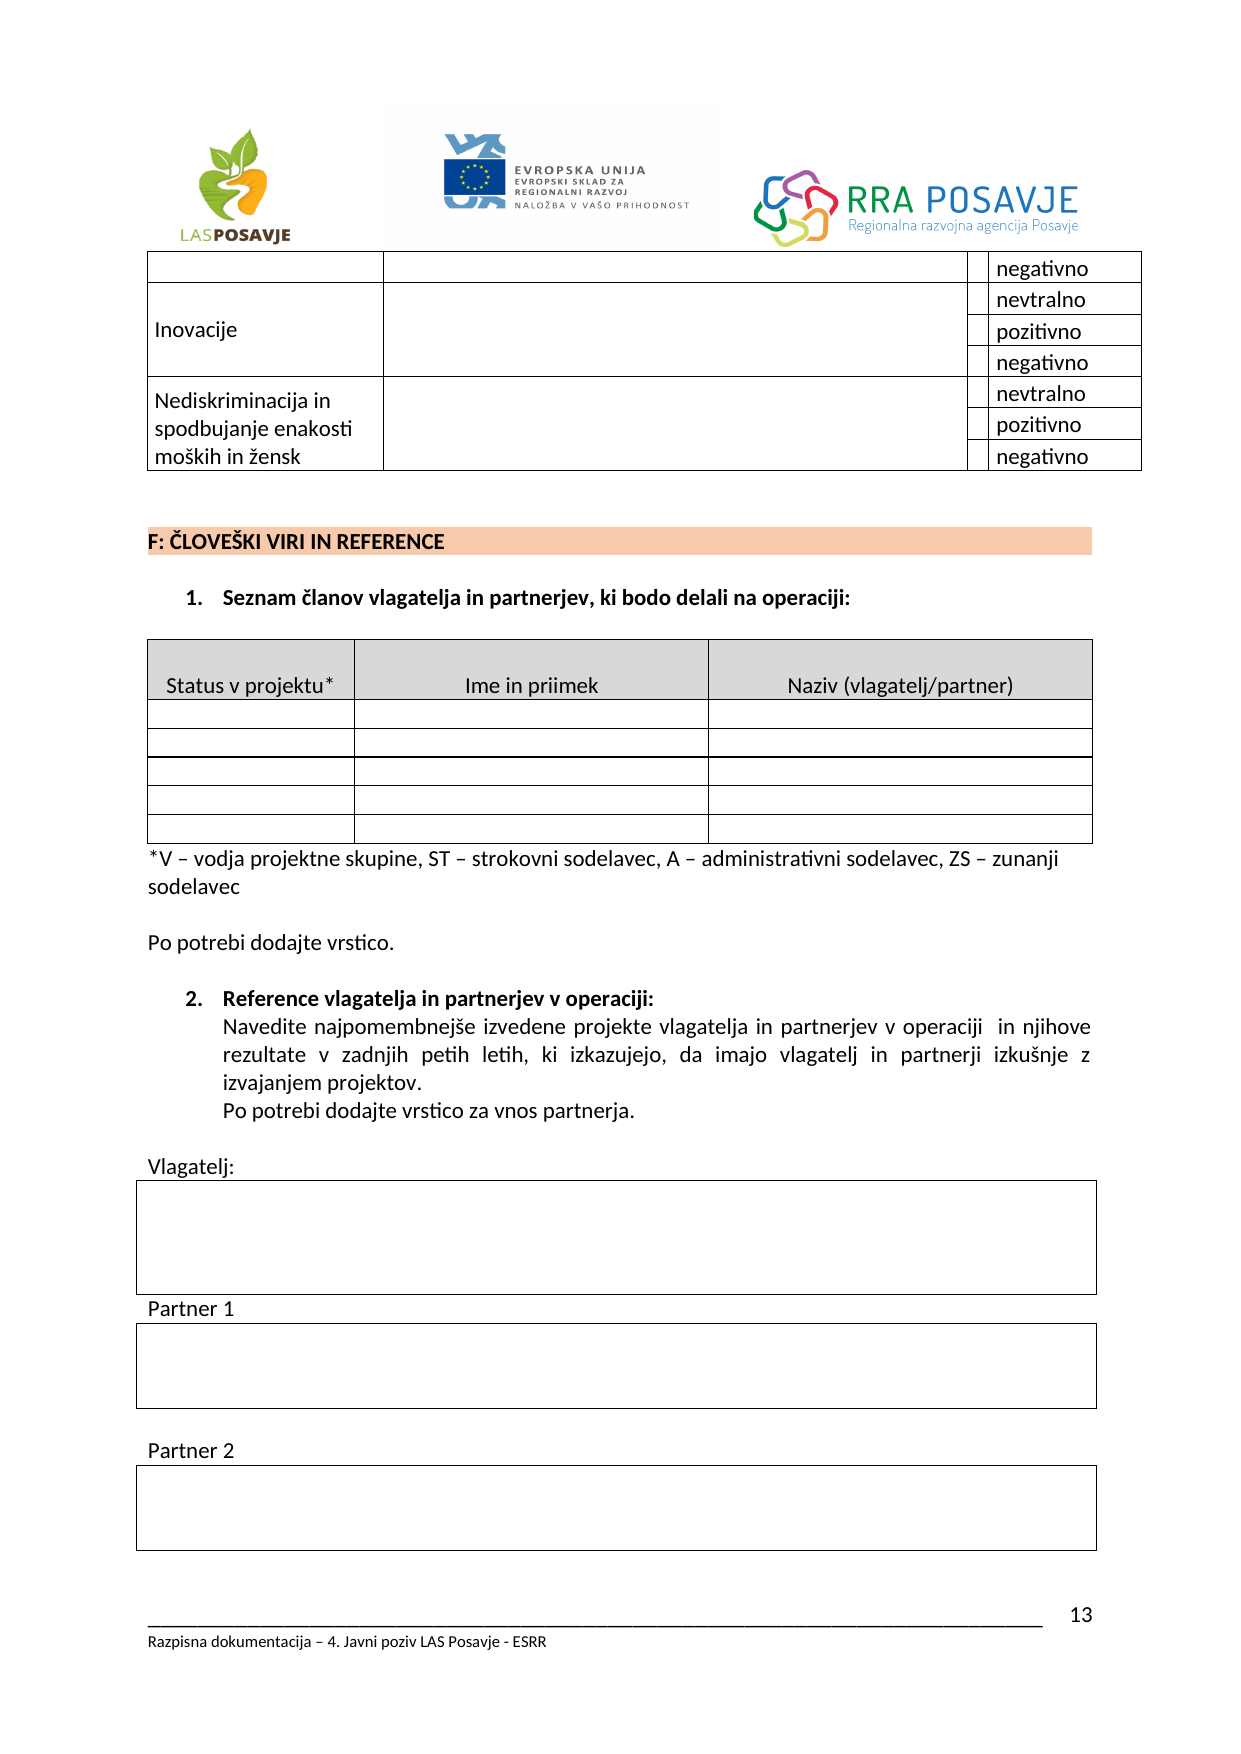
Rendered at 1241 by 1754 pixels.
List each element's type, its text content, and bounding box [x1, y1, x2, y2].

table_cell [968, 408, 988, 438]
table_cell Nediskriminacija in spodbujanje enakosti moških in žensk [148, 377, 383, 470]
text Po potrebi dodajte vrstico. [148, 928, 1092, 956]
text Partner 2 [148, 1437, 1092, 1465]
table_cell [709, 729, 1092, 756]
table_cell [355, 758, 708, 785]
picture [753, 170, 1078, 247]
picture [164, 125, 307, 251]
table_cell [968, 377, 988, 407]
table_cell negativno [989, 252, 1141, 282]
table_cell [709, 815, 1092, 843]
table_header [137, 1324, 1096, 1408]
table_cell [355, 815, 708, 843]
list Seznam članov vlagatelja in partnerjev, ki bodo delali na operaciji: [185, 583, 1092, 611]
table_cell Inovacije [148, 283, 383, 376]
table_cell [384, 377, 967, 470]
table_cell [968, 346, 988, 376]
table_header Status v projektu* [148, 640, 354, 699]
table_cell [148, 729, 354, 756]
table_header [137, 1466, 1096, 1550]
table_header Ime in priimek [355, 640, 708, 699]
table_cell [709, 758, 1092, 785]
table_cell [968, 283, 988, 313]
list Navedite najpomembnejše izvedene projekte vlagatelja in partnerjev v operaciji in njihove rezultate v zadnjih petih letih, ki izkazujejo, da imajo vlagatelj in partnerji izkušnje z izvajanjem projektov. [223, 1012, 1092, 1096]
table_cell [355, 729, 708, 756]
table_cell [968, 252, 988, 282]
table_cell [148, 786, 354, 814]
table_header Naziv (vlagatelj/partner) [709, 640, 1092, 699]
picture [381, 102, 723, 247]
table_cell negativno [989, 440, 1141, 470]
table_cell [148, 758, 354, 785]
table_cell nevtralno [989, 377, 1141, 407]
table_cell [384, 283, 967, 376]
text F: ČLOVEŠKI VIRI IN REFERENCE [148, 527, 1092, 555]
table_cell [355, 700, 708, 728]
table_cell [968, 440, 988, 470]
text *V – vodja projektne skupine, ST – strokovni sodelavec, A – administrativni sodelavec, ZS – zunanji sodelavec [148, 844, 1092, 900]
table_header [137, 1181, 1096, 1293]
table_cell [709, 786, 1092, 814]
table_cell pozitivno [989, 408, 1141, 438]
list Reference vlagatelja in partnerjev v operaciji: [185, 984, 1092, 1012]
table_cell nevtralno [989, 283, 1141, 313]
text Partner 1 [148, 1295, 1092, 1322]
table_cell negativno [989, 346, 1141, 376]
table_cell [148, 700, 354, 728]
table_cell [709, 700, 1092, 728]
text Vlagatelj: [148, 1152, 1092, 1180]
list Po potrebi dodajte vrstico za vnos partnerja. [223, 1096, 1092, 1124]
table_cell pozitivno [989, 315, 1141, 345]
table_cell [968, 315, 988, 345]
table_cell [355, 786, 708, 814]
table_cell [148, 815, 354, 843]
